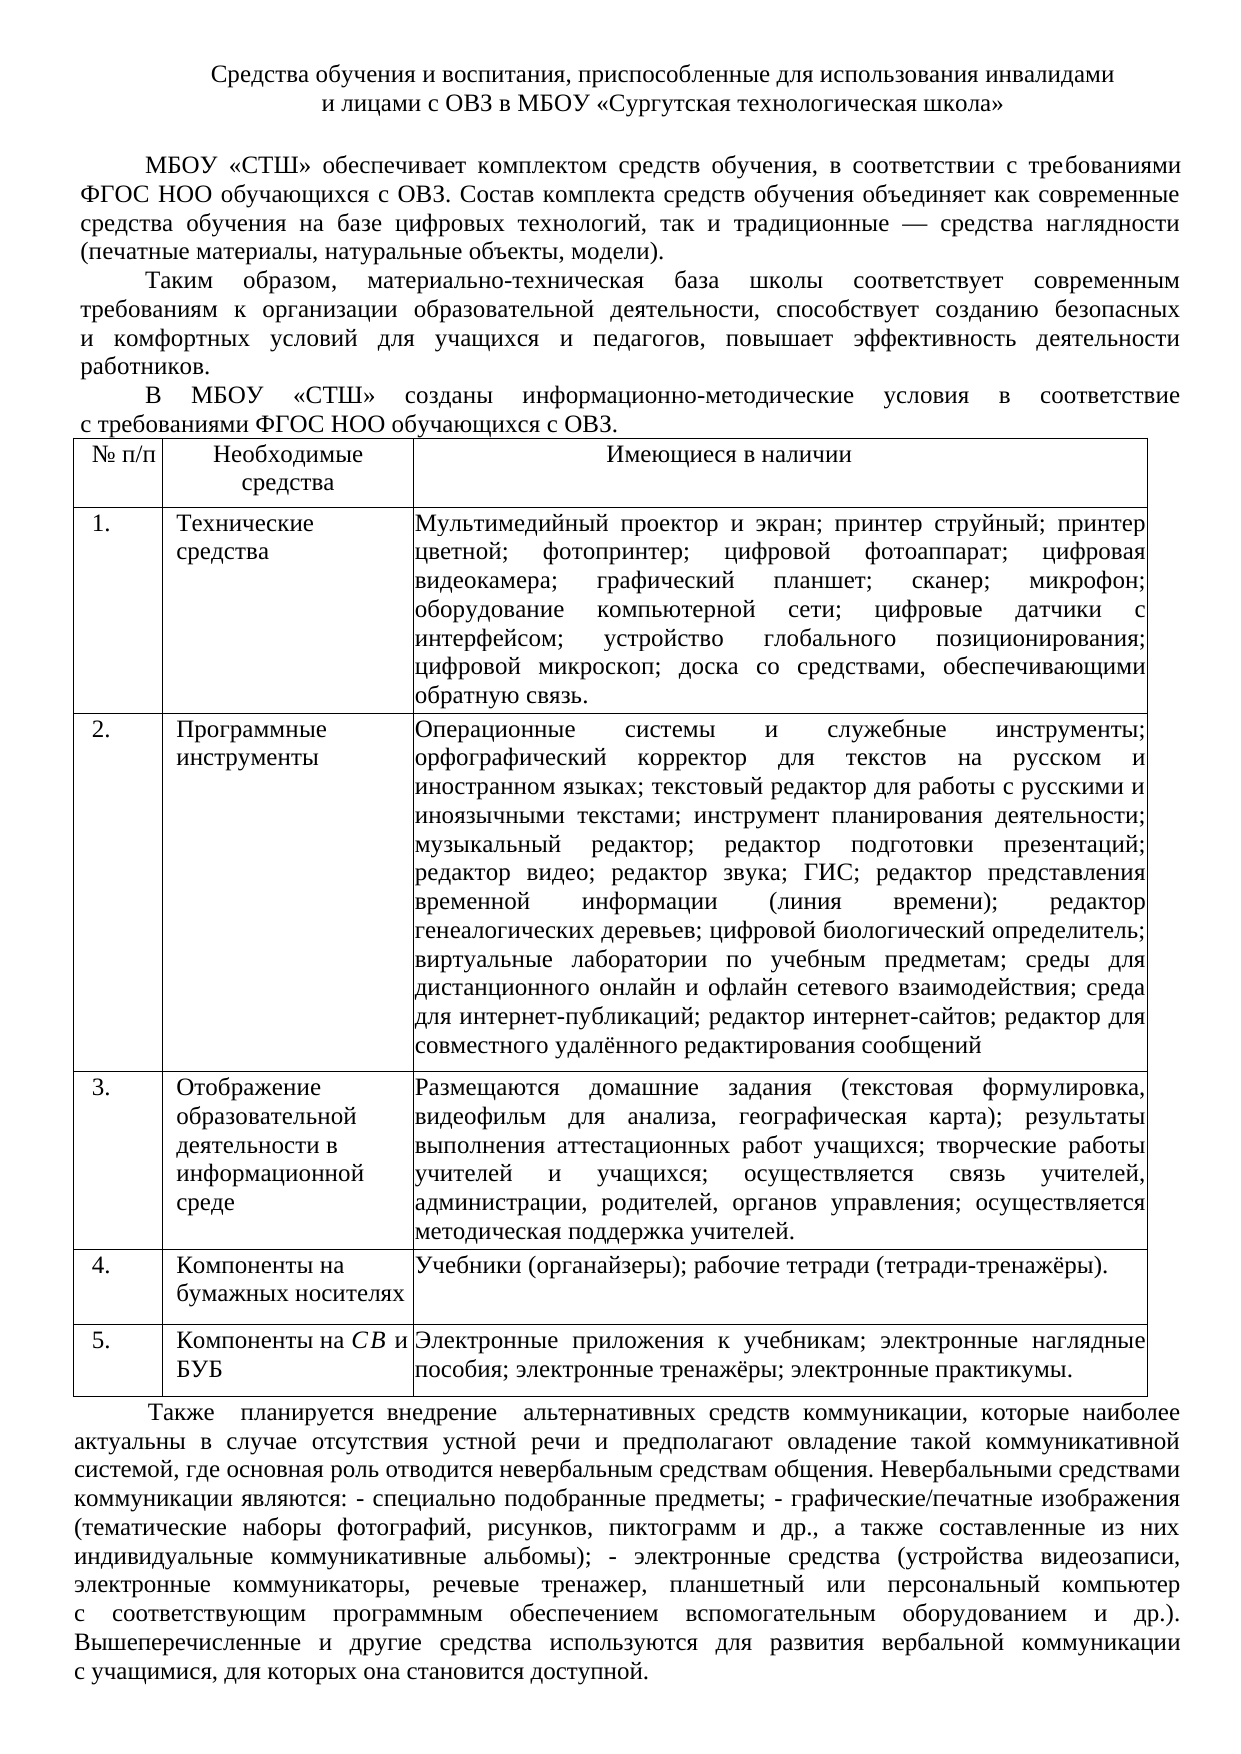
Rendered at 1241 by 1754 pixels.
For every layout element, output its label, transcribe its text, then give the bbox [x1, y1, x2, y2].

text МБОУ «СТШ» обеспечивает комплектом средств обучения, в соответствии с требованиями ФГОС НОО обучающихся с ОВЗ. Состав комплекта средств обучения объединяет как современные средства обучения на базе цифровых технологий, так и традиционные — средства наглядности (печатные материалы, натуральные объекты, модели). [80, 150, 1181, 265]
text Таким образом, материально-техническая база школы соответствует современным требованиям к организации образовательной деятельности, способствует созданию безопасных и комфортных условий для учащихся и педагогов, повышает эффективность деятельности работников. [80, 265, 1181, 380]
table_cell Операционные системы и служебные инструменты; орфографический корректор для текстов на русском и иностранном языках; текстовый редактор для работы с русскими и иноязычными текстами; инструмент планирования деятельности; музыкальный редактор; редактор подготовки презентаций; редактор видео; редактор звука; ГИС; редактор представления временной информации (линия времени); редактор генеалогических деревьев; цифровой биологический определитель; виртуальные лаборатории по учебным предметам; среды для дистанционного онлайн и офлайн сетевого взаимодействия; среда для интернет-публикаций; редактор интернет-сайтов; редактор для совместного удалённого редактирования сообщений [414, 714, 1147, 1071]
table_cell Размещаются домашние задания (текстовая формулировка, видеофильм для анализа, географическая карта); результаты выполнения аттестационных работ учащихся; творческие работы учителей и учащихся; осуществляется связь учителей, администрации, родителей, органов управления; осуществляется методическая поддержка учителей. [414, 1072, 1147, 1249]
text Также планируется внедрение альтернативных средств коммуникации, которые наиболее актуальны в случае отсутствия устной речи и предполагают овладение такой коммуникативной системой, где основная роль отводится невербальным средствам общения. Невербальными средствами коммуникации являются: - специально подобранные предметы; - графические/печатные изображения (тематические наборы фотографий, рисунков, пиктограмм и др., а также составленные из них индивидуальные коммуникативные альбомы); - электронные средства (устройства видеозаписи, электронные коммуникаторы, речевые тренажер, планшетный или персональный компьютер с соответствующим программным обеспечением вспомогательным оборудованием и др.). Вышеперечисленные и другие средства используются для развития вербальной коммуникации с учащимися, для которых она становится доступной. [74, 1397, 1181, 1684]
table_cell 2. [74, 714, 162, 1071]
text В МБОУ «СТШ» созданы информационно-методические условия в соответствие с требованиями ФГОС НОО обучающихся с ОВЗ. [80, 380, 1181, 438]
table_cell Отображение образовательной деятельности в информационной среде [163, 1072, 413, 1249]
table_cell 1. [74, 508, 162, 713]
table_cell Программные инструменты [163, 714, 413, 1071]
table_header № п/п [74, 439, 162, 507]
table_header Имеющиеся в наличии [414, 439, 1147, 507]
table_cell 5. [74, 1325, 162, 1396]
table_cell Технические средства [163, 508, 413, 713]
table_cell 3. [74, 1072, 162, 1249]
table_cell Компоненты на бумажных носителях [163, 1250, 413, 1324]
table_cell Электронные приложения к учебникам; электронные наглядные пособия; электронные тренажёры; электронные практикумы. [414, 1325, 1147, 1396]
table_cell Учебники (органайзеры); рабочие тетради (тетради-тренажёры). [414, 1250, 1147, 1324]
table_header Необходимые средства [163, 439, 413, 507]
table_cell 4. [74, 1250, 162, 1324]
text Средства обучения и воспитания, приспособленные для использования инвалидами [80, 59, 1181, 88]
text и лицами с ОВЗ в МБОУ «Сургутская технологическая школа» [80, 88, 1181, 117]
table_cell Мультимедийный проектор и экран; принтер струйный; принтер цветной; фотопринтер; цифровой фотоаппарат; цифровая видеокамера; графический планшет; сканер; микрофон; оборудование компьютерной сети; цифровые датчики с интерфейсом; устройство глобального позиционирования; цифровой микроскоп; доска со средствами, обеспечивающими обратную связь. [414, 508, 1147, 713]
table_cell Компоненты на СВ и БУБ [163, 1325, 413, 1396]
